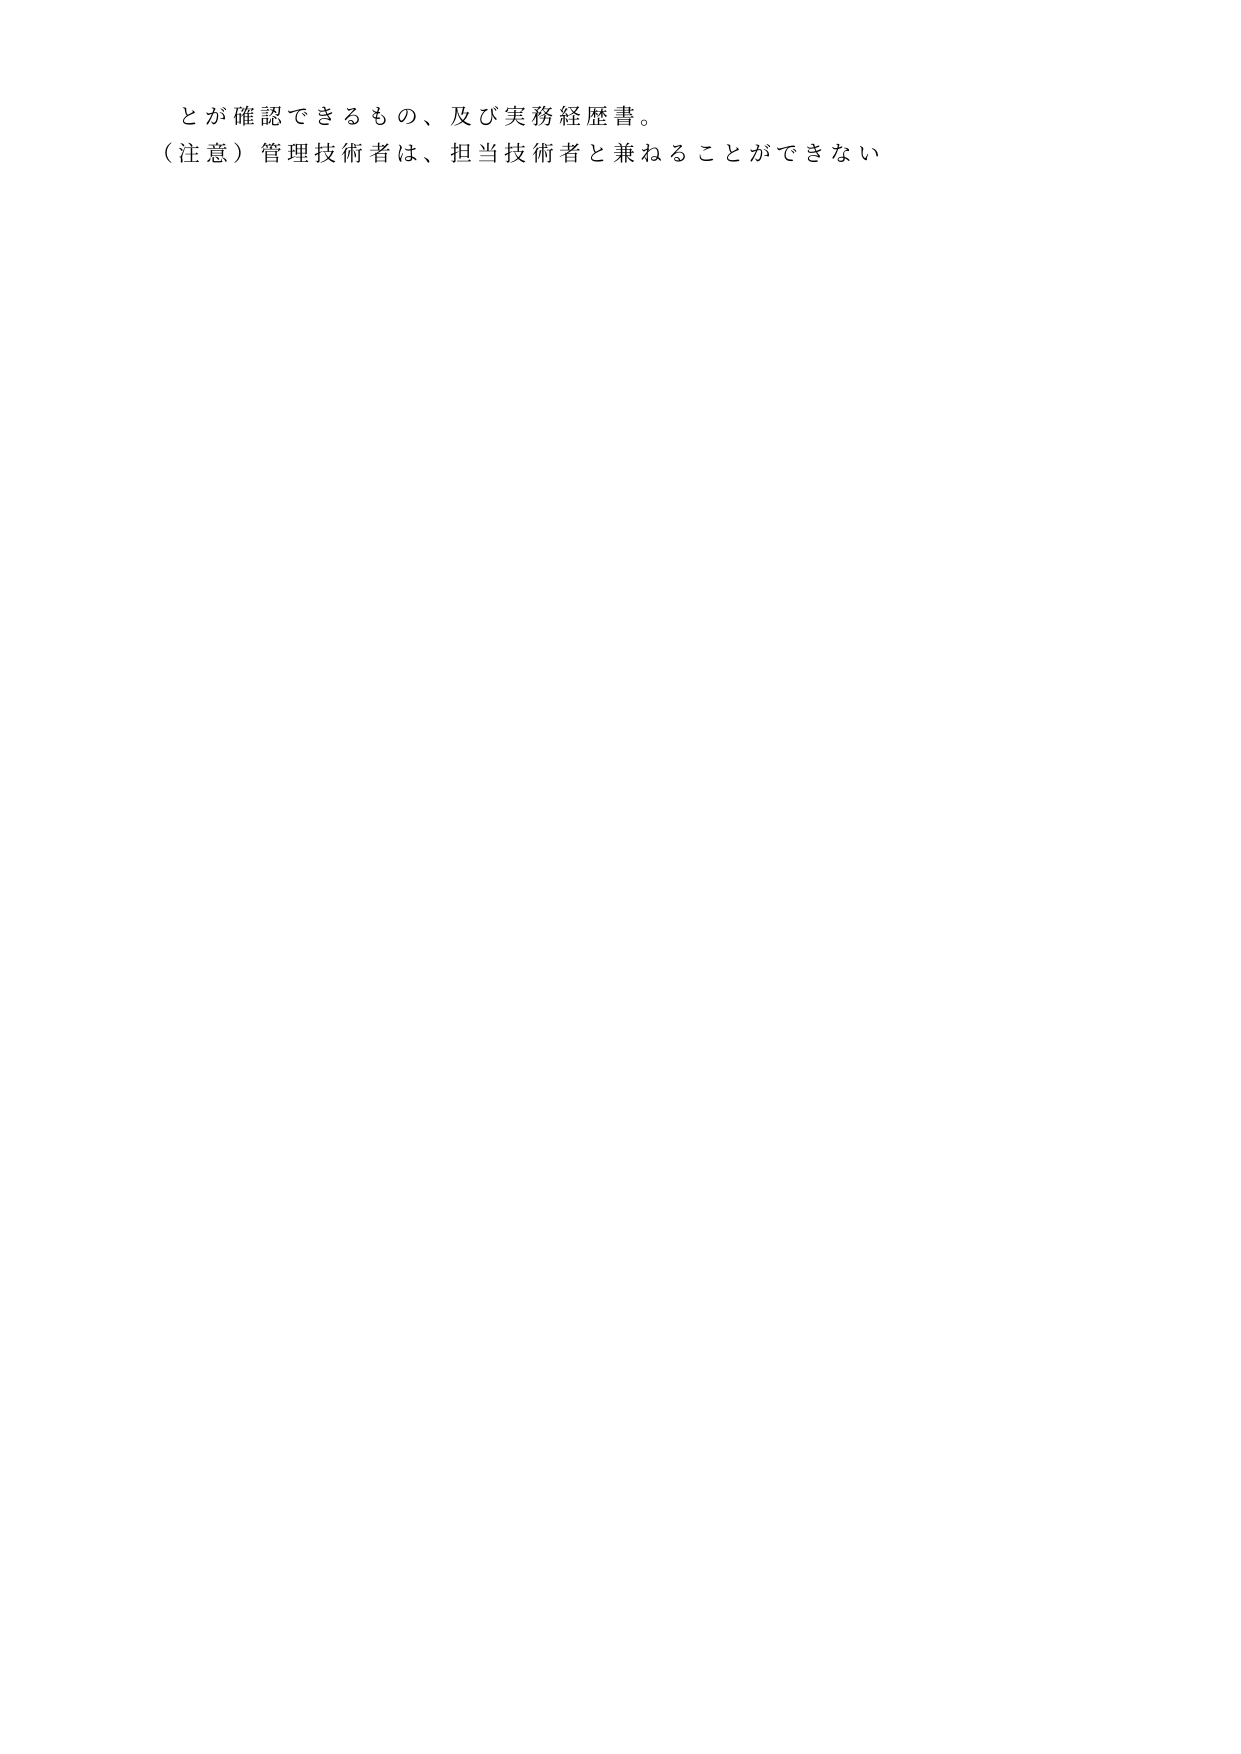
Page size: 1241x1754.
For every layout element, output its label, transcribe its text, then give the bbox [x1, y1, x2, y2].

text （注意）管理技術者は、担当技術者と兼ねることができない [151, 133, 1130, 170]
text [151, 96, 1130, 133]
